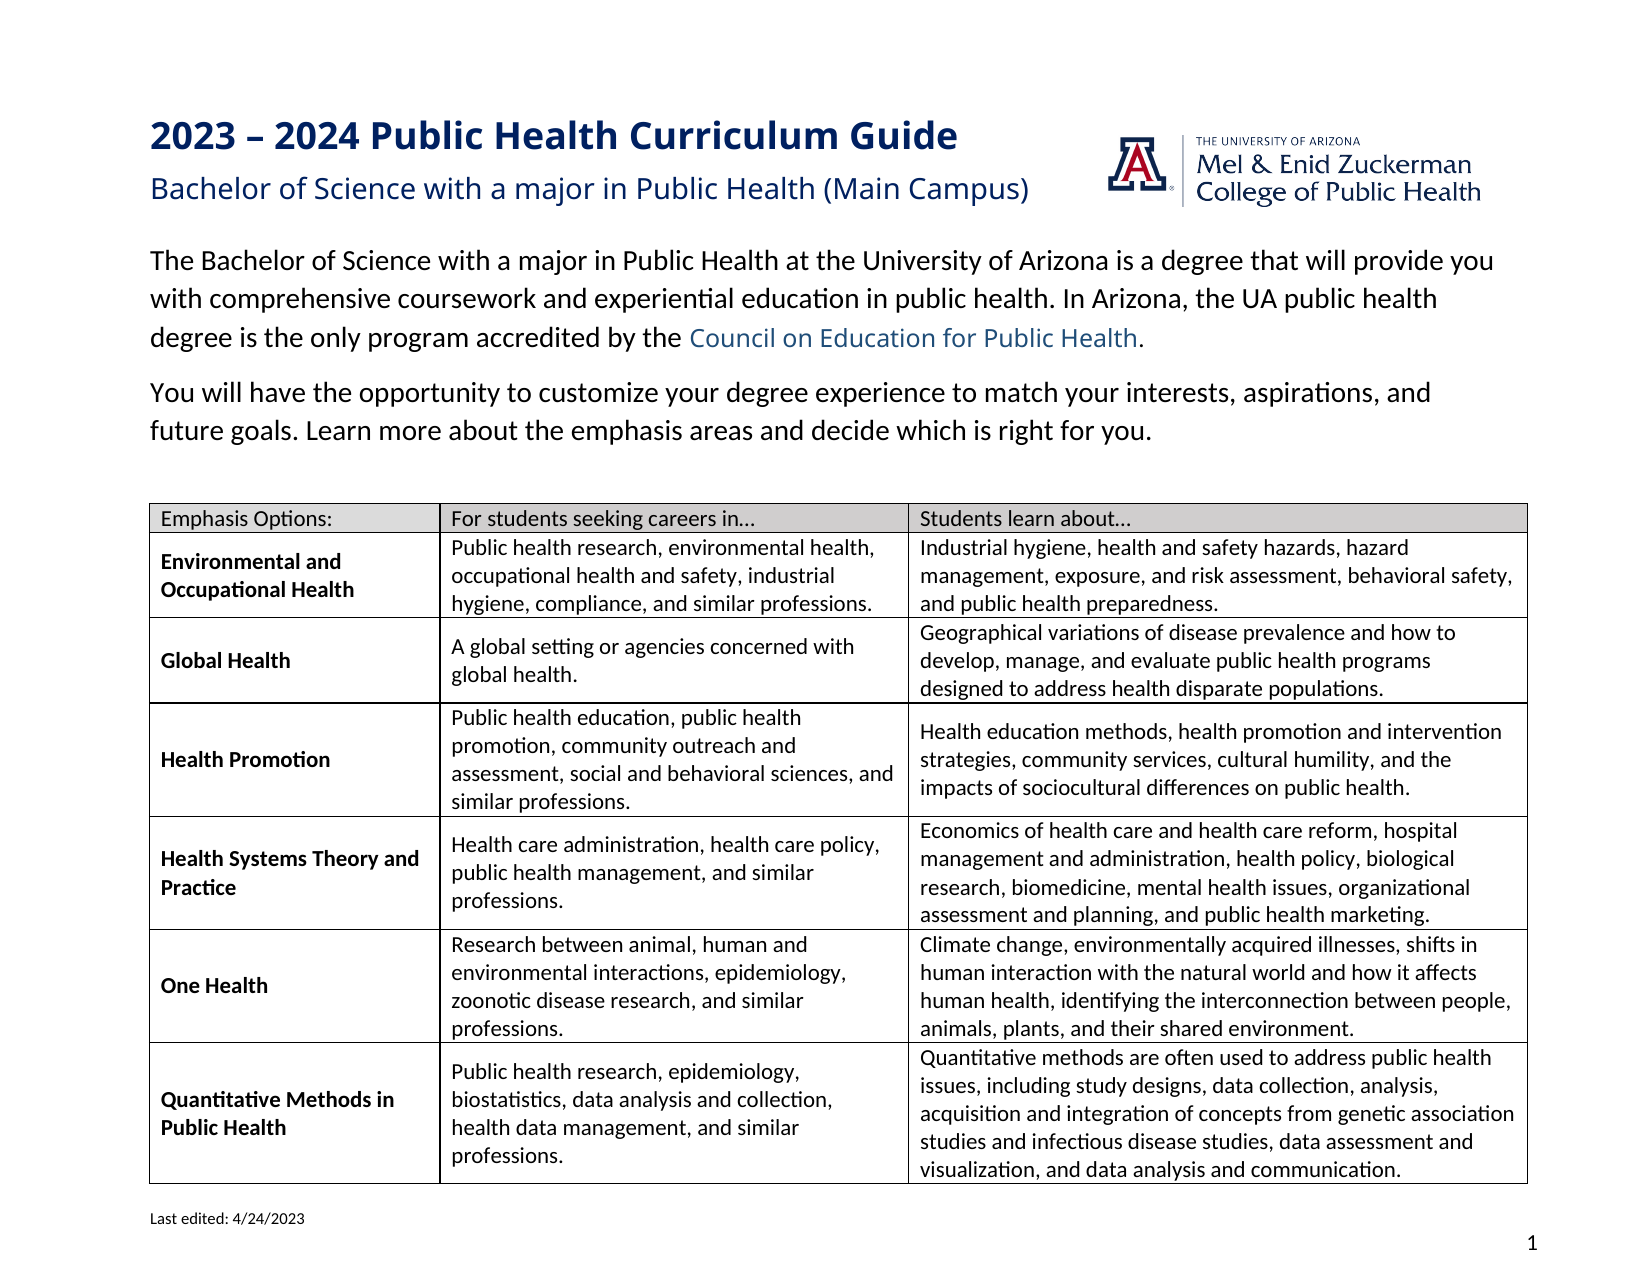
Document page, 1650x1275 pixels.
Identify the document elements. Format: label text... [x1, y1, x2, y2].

table_cell Global Health [150, 618, 439, 702]
table_cell Environmental and Occupational Health [150, 533, 439, 617]
table_header Students learn about… [909, 504, 1527, 532]
table_cell Health Promotion [150, 704, 439, 816]
table_cell One Health [150, 930, 439, 1042]
text The Bachelor of Science with a major in Public Health at the University of Arizona is a degree that will provide you with comprehensive coursework and experiential education in public health. In Arizona, the UA public health degree is the only program accredited by the Council on Education for Public Health. [150, 242, 1509, 354]
table_cell Climate change, environmentally acquired illnesses, shifts in human interaction with the natural world and how it affects human health, identifying the interconnection between people, animals, plants, and their shared environment. [909, 930, 1527, 1042]
table_cell Economics of health care and health care reform, hospital management and administration, health policy, biological research, biomedicine, mental health issues, organizational assessment and planning, and public health marketing. [909, 817, 1527, 929]
table_cell Quantitative Methods in Public Health [150, 1043, 439, 1183]
table_cell Research between animal, human and environmental interactions, epidemiology, zoonotic disease research, and similar professions. [441, 930, 908, 1042]
picture [1106, 135, 1481, 207]
table_cell Industrial hygiene, health and safety hazards, hazard management, exposure, and risk assessment, behavioral safety, and public health preparedness. [909, 533, 1527, 617]
table_header Emphasis Options: [150, 504, 439, 532]
table_header For students seeking careers in… [441, 504, 908, 532]
table_cell Health care administration, health care policy, public health management, and similar professions. [441, 817, 908, 929]
subtitle 2023 – 2024 Public Health Curriculum Guide [150, 109, 1631, 160]
table_cell Public health education, public health promotion, community outreach and assessment, social and behavioral sciences, and similar professions. [441, 704, 908, 816]
subtitle Bachelor of Science with a major in Public Health (Main Campus) [150, 169, 1631, 208]
text You will have the opportunity to customize your degree experience to match your interests, aspirations, and future goals. Learn more about the emphasis areas and decide which is right for you. [150, 374, 1509, 448]
table_cell Health education methods, health promotion and intervention strategies, community services, cultural humility, and the impacts of sociocultural differences on public health. [909, 704, 1527, 816]
table_cell Quantitative methods are often used to address public health issues, including study designs, data collection, analysis, acquisition and integration of concepts from genetic association studies and infectious disease studies, data assessment and visualization, and data analysis and communication. [909, 1043, 1527, 1183]
table_cell Geographical variations of disease prevalence and how to develop, manage, and evaluate public health programs designed to address health disparate populations. [909, 618, 1527, 702]
table_cell Public health research, environmental health, occupational health and safety, industrial hygiene, compliance, and similar professions. [441, 533, 908, 617]
table_cell Health Systems Theory and Practice [150, 817, 439, 929]
table_cell A global setting or agencies concerned with global health. [441, 618, 908, 702]
table_cell Public health research, epidemiology, biostatistics, data analysis and collection, health data management, and similar professions. [441, 1043, 908, 1183]
